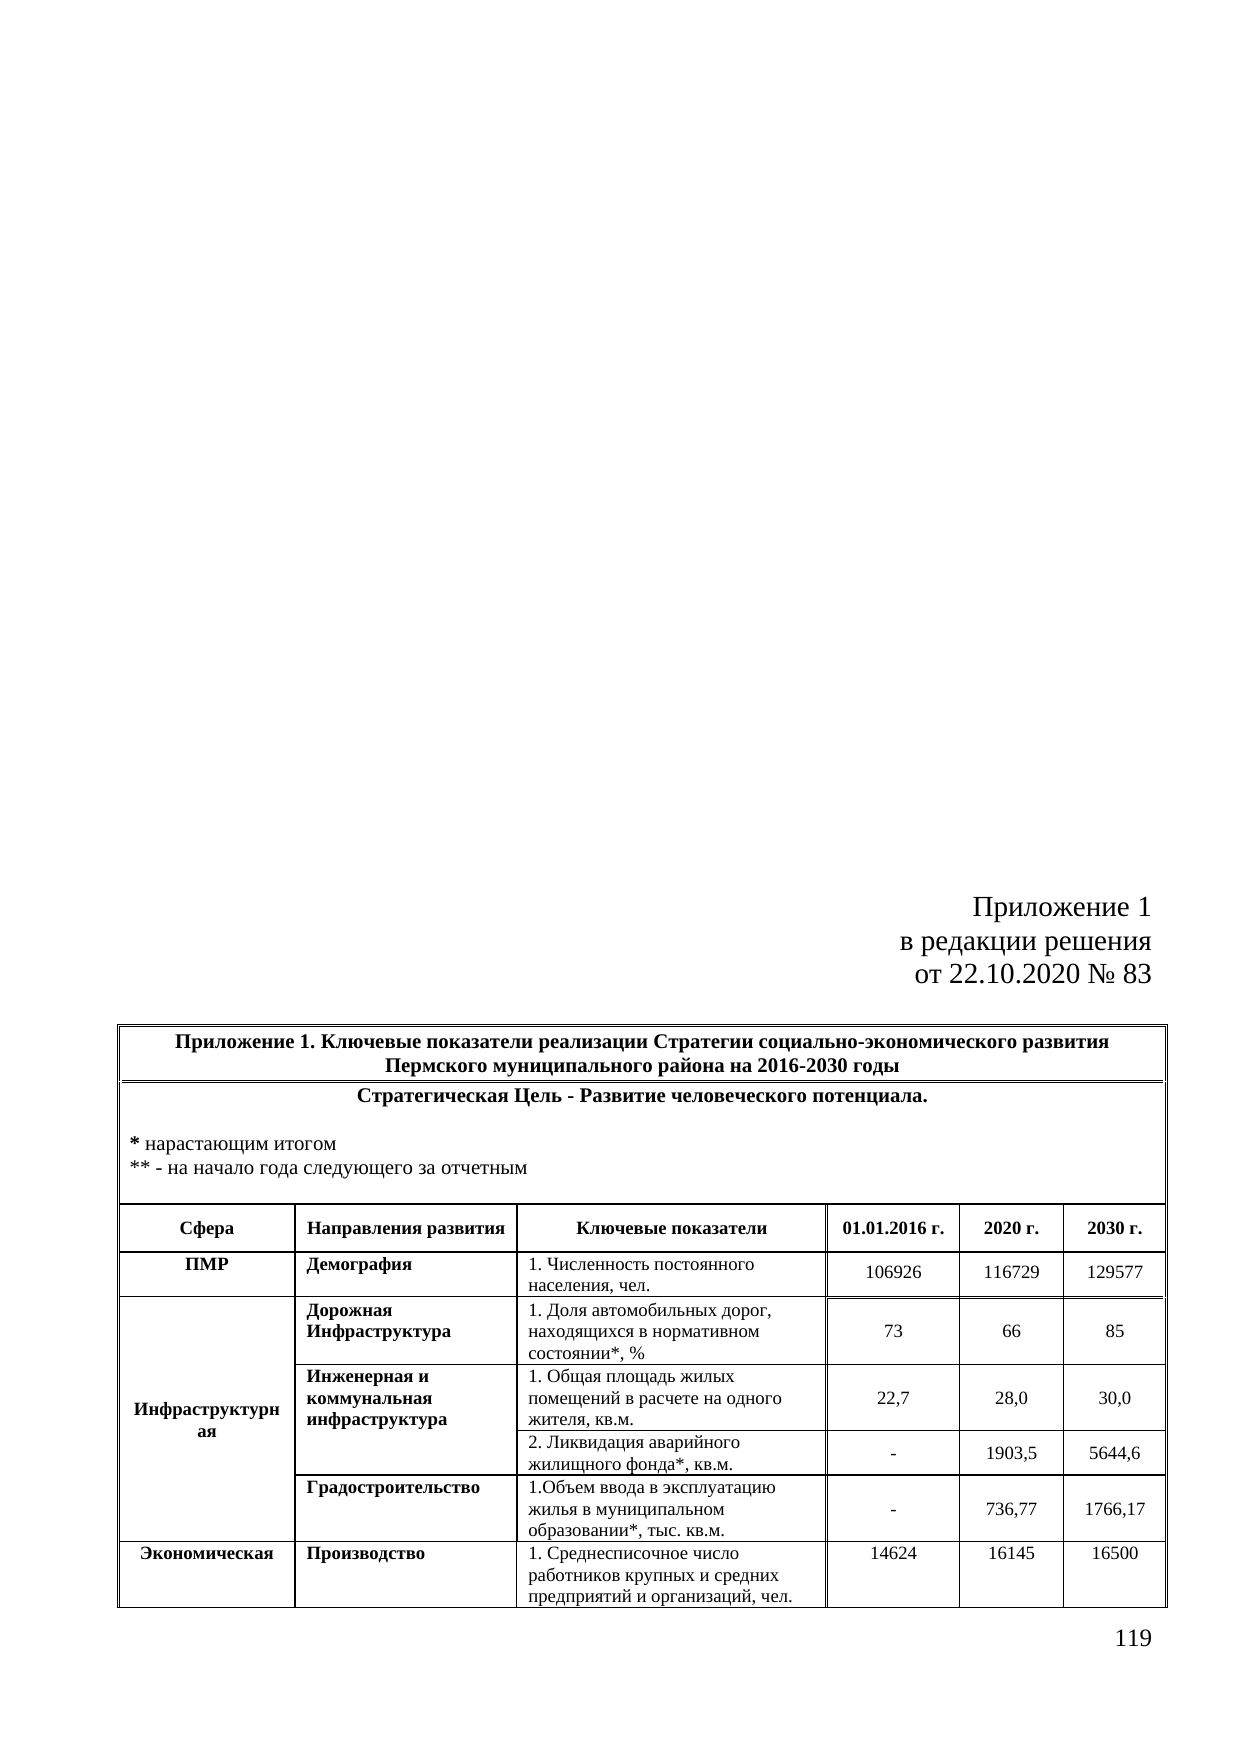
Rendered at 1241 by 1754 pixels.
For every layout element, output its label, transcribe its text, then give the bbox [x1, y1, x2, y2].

table_cell - [828, 1431, 959, 1474]
table_cell 22,7 [828, 1365, 959, 1430]
table_cell Демография [296, 1253, 516, 1296]
table_cell 14624 [828, 1542, 959, 1607]
table_cell 1.Объем ввода в эксплуатацию жилья в муниципальном образовании*, тыс. кв.м. [518, 1476, 825, 1541]
table_cell Дорожная Инфраструктура [296, 1297, 516, 1363]
table_cell 1. Среднесписочное число работников крупных и средних предприятий и организаций, чел. [517, 1542, 825, 1607]
table_cell 2020 г. [960, 1205, 1063, 1251]
table_cell Направления развития [296, 1205, 516, 1251]
table_cell 85 [1064, 1296, 1165, 1363]
table_cell ПМР [120, 1253, 294, 1296]
table_cell 1766,17 [1064, 1476, 1165, 1541]
table_cell Инфраструктурная [120, 1297, 294, 1541]
table_cell 01.01.2016 г. [828, 1205, 959, 1251]
text Приложение 1 [177, 889, 1152, 923]
table_cell 129577 [1064, 1253, 1165, 1296]
table_cell 16500 [1064, 1542, 1165, 1607]
table_header Приложение 1. Ключевые показатели реализации Стратегии социально-экономического развития Пермского муниципального района на 2016-2030 годы [120, 1027, 1165, 1080]
table_cell 5644,6 [1064, 1431, 1165, 1474]
table_cell 28,0 [960, 1365, 1063, 1430]
table_cell Сфера [120, 1205, 294, 1251]
table_cell 1903,5 [960, 1431, 1063, 1474]
table_cell Производство [296, 1542, 516, 1607]
table_cell 16145 [960, 1542, 1063, 1607]
table_cell Экономическая [120, 1542, 294, 1607]
table_cell 66 [960, 1299, 1063, 1363]
table_cell 30,0 [1064, 1365, 1165, 1430]
table_cell Градостроительство [296, 1476, 516, 1541]
table_cell 1. Численность постоянного населения, чел. [518, 1253, 825, 1296]
table_cell - [828, 1476, 959, 1541]
table_cell 116729 [960, 1253, 1063, 1296]
table_cell 2. Ликвидация аварийного жилищного фонда*, кв.м. [518, 1431, 825, 1474]
table_cell 1. Общая площадь жилых помещений в расчете на одного жителя, кв.м. [518, 1365, 825, 1430]
table_cell Инженерная и коммунальная инфраструктура [296, 1365, 516, 1474]
table_cell Ключевые показатели [518, 1205, 825, 1251]
table_cell 2030 г. [1064, 1205, 1165, 1251]
table_cell 736,77 [960, 1476, 1063, 1541]
table_cell 106926 [828, 1253, 959, 1296]
table_cell Стратегическая Цель - Развитие человеческого потенциала. * нарастающим итогом ** - на начало года следующего за отчетным [120, 1080, 1165, 1203]
text в редакции решения [177, 923, 1152, 957]
table_cell 1. Доля автомобильных дорог, находящихся в нормативном состоянии*, % [518, 1297, 825, 1363]
table_cell 73 [828, 1299, 959, 1363]
text от 22.10.2020 № 83 [177, 957, 1152, 990]
